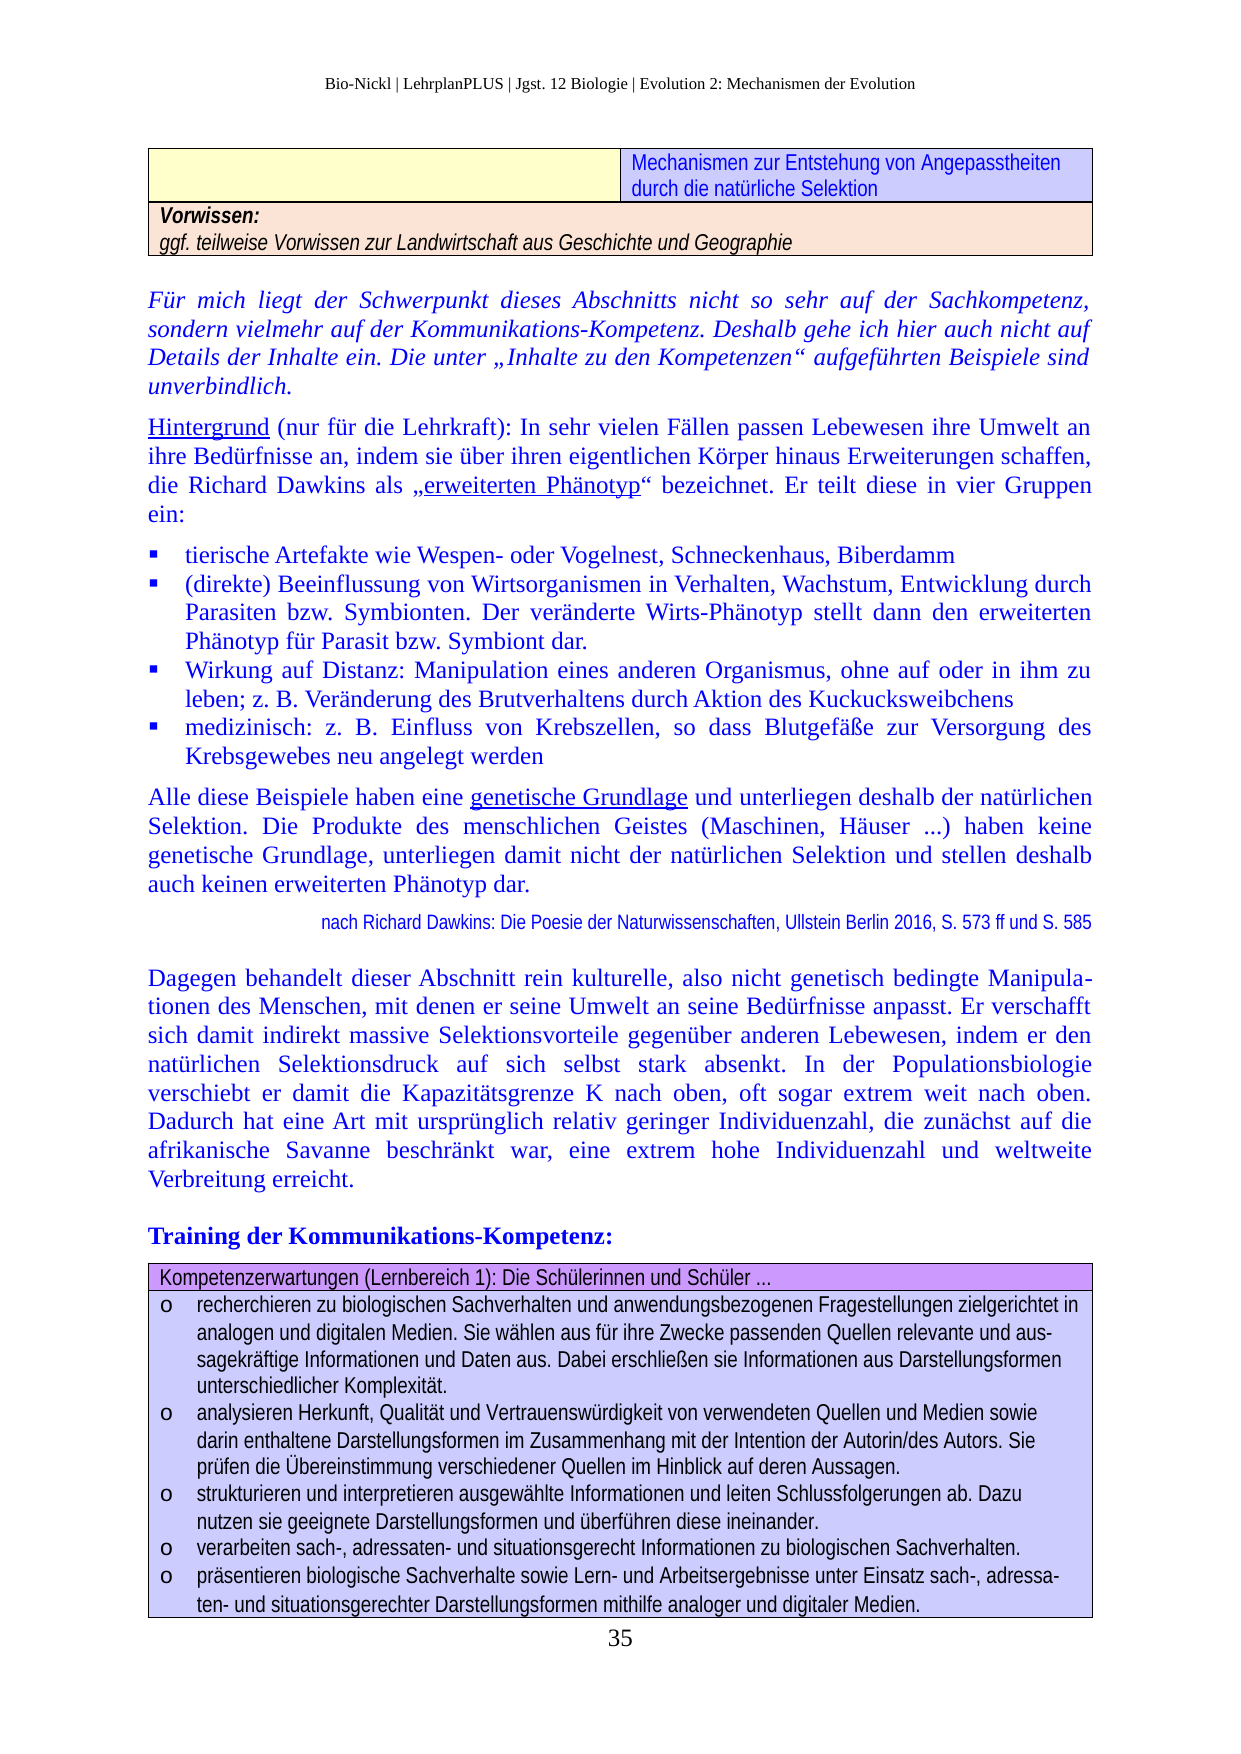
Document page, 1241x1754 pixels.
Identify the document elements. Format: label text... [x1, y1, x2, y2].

table_header Kompetenzerwartungen (Lernbereich 1): Die Schülerinnen und Schüler ... [149, 1264, 1092, 1290]
list (direkte) Beeinflussung von Wirtsorganismen in Verhalten, Wachstum, Entwicklung durch Parasiten bzw. Symbionten. Der veränderte Wirts-Phänotyp stellt dann den erweiterten Phänotyp für Parasit bzw. Symbiont dar. [148, 569, 1093, 655]
list tierische Artefakte wie Wespen- oder Vogelnest, Schneckenhaus, Biberdamm [148, 540, 1093, 569]
text Alle diese Beispiele haben eine genetische Grundlage und unterliegen deshalb der natürlichen Selektion. Die Produkte des menschlichen Geistes (Maschinen, Häuser ...) haben keine genetische Grundlage, unterliegen damit nicht der natürlichen Selektion und stellen deshalb auch keinen erweiterten Phänotyp dar. [148, 782, 1093, 897]
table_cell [621, 149, 1092, 201]
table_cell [149, 149, 620, 201]
text Dagegen behandelt dieser Abschnitt rein kulturelle, also nicht genetisch bedingte Manipulationen des Menschen, mit denen er seine Umwelt an seine Bedürfnisse anpasst. Er verschafft sich damit indirekt massive Selektionsvorteile gegenüber anderen Lebewesen, indem er den natürlichen Selektionsdruck auf sich selbst stark absenkt. In der Populationsbiologie verschiebt er damit die Kapazitätsgrenze K nach oben, oft sogar extrem weit nach oben. Dadurch hat eine Art mit ursprünglich relativ geringer Individuenzahl, die zunächst auf die afrikanische Savanne beschränkt war, eine extrem hohe Individuenzahl und weltweite Verbreitung erreicht. [148, 963, 1093, 1193]
text Für mich liegt der Schwerpunkt dieses Abschnitts nicht so sehr auf der Sachkompetenz, sondern vielmehr auf der Kommunikations-Kompetenz. Deshalb gehe ich hier auch nicht auf Details der Inhalte ein. Die unter „Inhalte zu den Kompetenzen“ aufgeführten Beispiele sind unverbindlich. [148, 285, 1093, 400]
list medizinisch: z. B. Einfluss von Krebszellen, so dass Blutgefäße zur Versorgung des Krebsgewebes neu angelegt werden [148, 712, 1093, 770]
table_cell Vorwissen: ggf. teilweise Vorwissen zur Landwirtschaft aus Geschichte und Geographie [149, 203, 1092, 255]
list Wirkung auf Distanz: Manipulation eines anderen Organismus, ohne auf oder in ihm zu leben; z. B. Veränderung des Brutverhaltens durch Aktion des Kuckucksweibchens [148, 655, 1093, 712]
text Training der Kommunikations-Kompetenz: [148, 1221, 1093, 1250]
text Hintergrund (nur für die Lehrkraft): In sehr vielen Fällen passen Lebewesen ihre Umwelt an ihre Bedürfnisse an, indem sie über ihren eigentlichen Körper hinaus Erweiterungen schaffen, die Richard Dawkins als „erweiterten Phänotyp“ bezeichnet. Er teilt diese in vier Gruppen ein: [148, 412, 1093, 527]
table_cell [149, 1291, 1092, 1617]
text nach Richard Dawkins: Die Poesie der Naturwissenschaften, Ullstein Berlin 2016, S. 573 ff und S. 585 [148, 910, 1093, 934]
